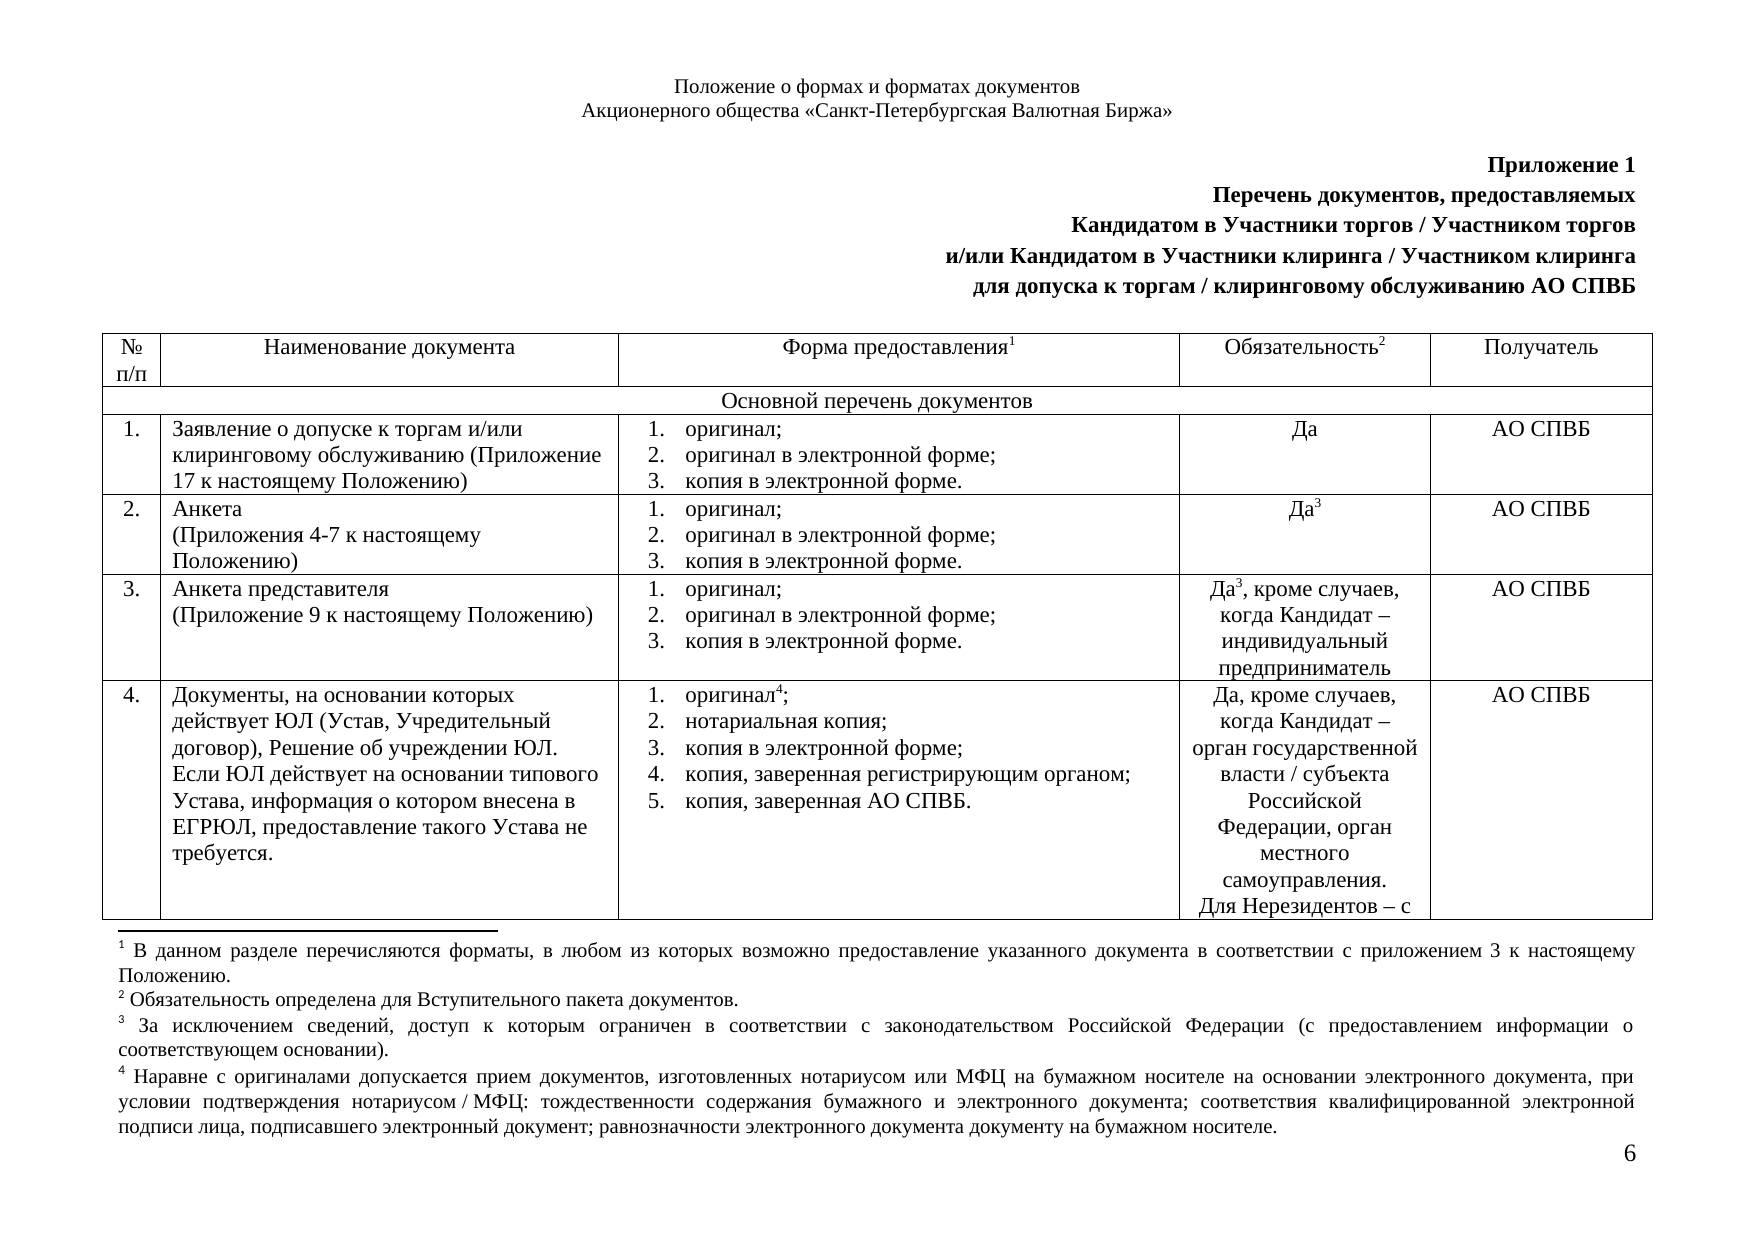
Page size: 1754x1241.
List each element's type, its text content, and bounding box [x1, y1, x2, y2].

table_header Форма предоставления [619, 334, 1179, 386]
text Перечень документов, предоставляемых [118, 181, 1636, 207]
table_cell Да3, кроме случаев, когда Кандидат – индивидуальный предприниматель [1180, 575, 1430, 680]
text и/или Кандидатом в Участники клиринга / Участником клиринга [118, 242, 1636, 268]
text Кандидатом в Участники торгов / Участником торгов [118, 212, 1636, 238]
table_cell Анкета представителя (Приложение 9 к настоящему Положению) [161, 575, 618, 680]
text Приложение 1 [118, 151, 1636, 177]
table_cell Заявление о допуске к торгам и/или клиринговому обслуживанию (Приложение 17 к настоящему Положению) [161, 415, 618, 494]
table_cell 3. [103, 575, 160, 680]
table_cell АО СПВБ [1431, 415, 1652, 494]
table_header Наименование документа [161, 334, 618, 386]
table_cell АО СПВБ [1431, 681, 1652, 918]
table_cell 4. [103, 681, 160, 918]
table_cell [161, 681, 618, 918]
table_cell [619, 681, 1179, 918]
table_cell оригинал; оригинал в электронной форме; копия в электронной форме. [619, 575, 1179, 680]
table_header № п/п [103, 334, 160, 386]
table_cell Да [1180, 495, 1430, 574]
table_cell АО СПВБ [1431, 575, 1652, 680]
table_cell 1. [103, 415, 160, 494]
table_cell оригинал; оригинал в электронной форме; копия в электронной форме. [619, 415, 1179, 494]
table_cell Анкета (Приложения 4-7 к настоящему Положению) [161, 495, 618, 574]
table_cell Основной перечень документов [103, 387, 1652, 413]
text для допуска к торгам / клиринговому обслуживанию АО СПВБ [118, 272, 1636, 298]
table_cell 2. [103, 495, 160, 574]
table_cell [1180, 681, 1430, 918]
table_cell АО СПВБ [1431, 495, 1652, 574]
table_cell оригинал; оригинал в электронной форме; копия в электронной форме. [619, 495, 1179, 574]
table_cell Да [1180, 415, 1430, 494]
table_header Обязательность [1180, 334, 1430, 386]
table_header Получатель [1431, 334, 1652, 386]
